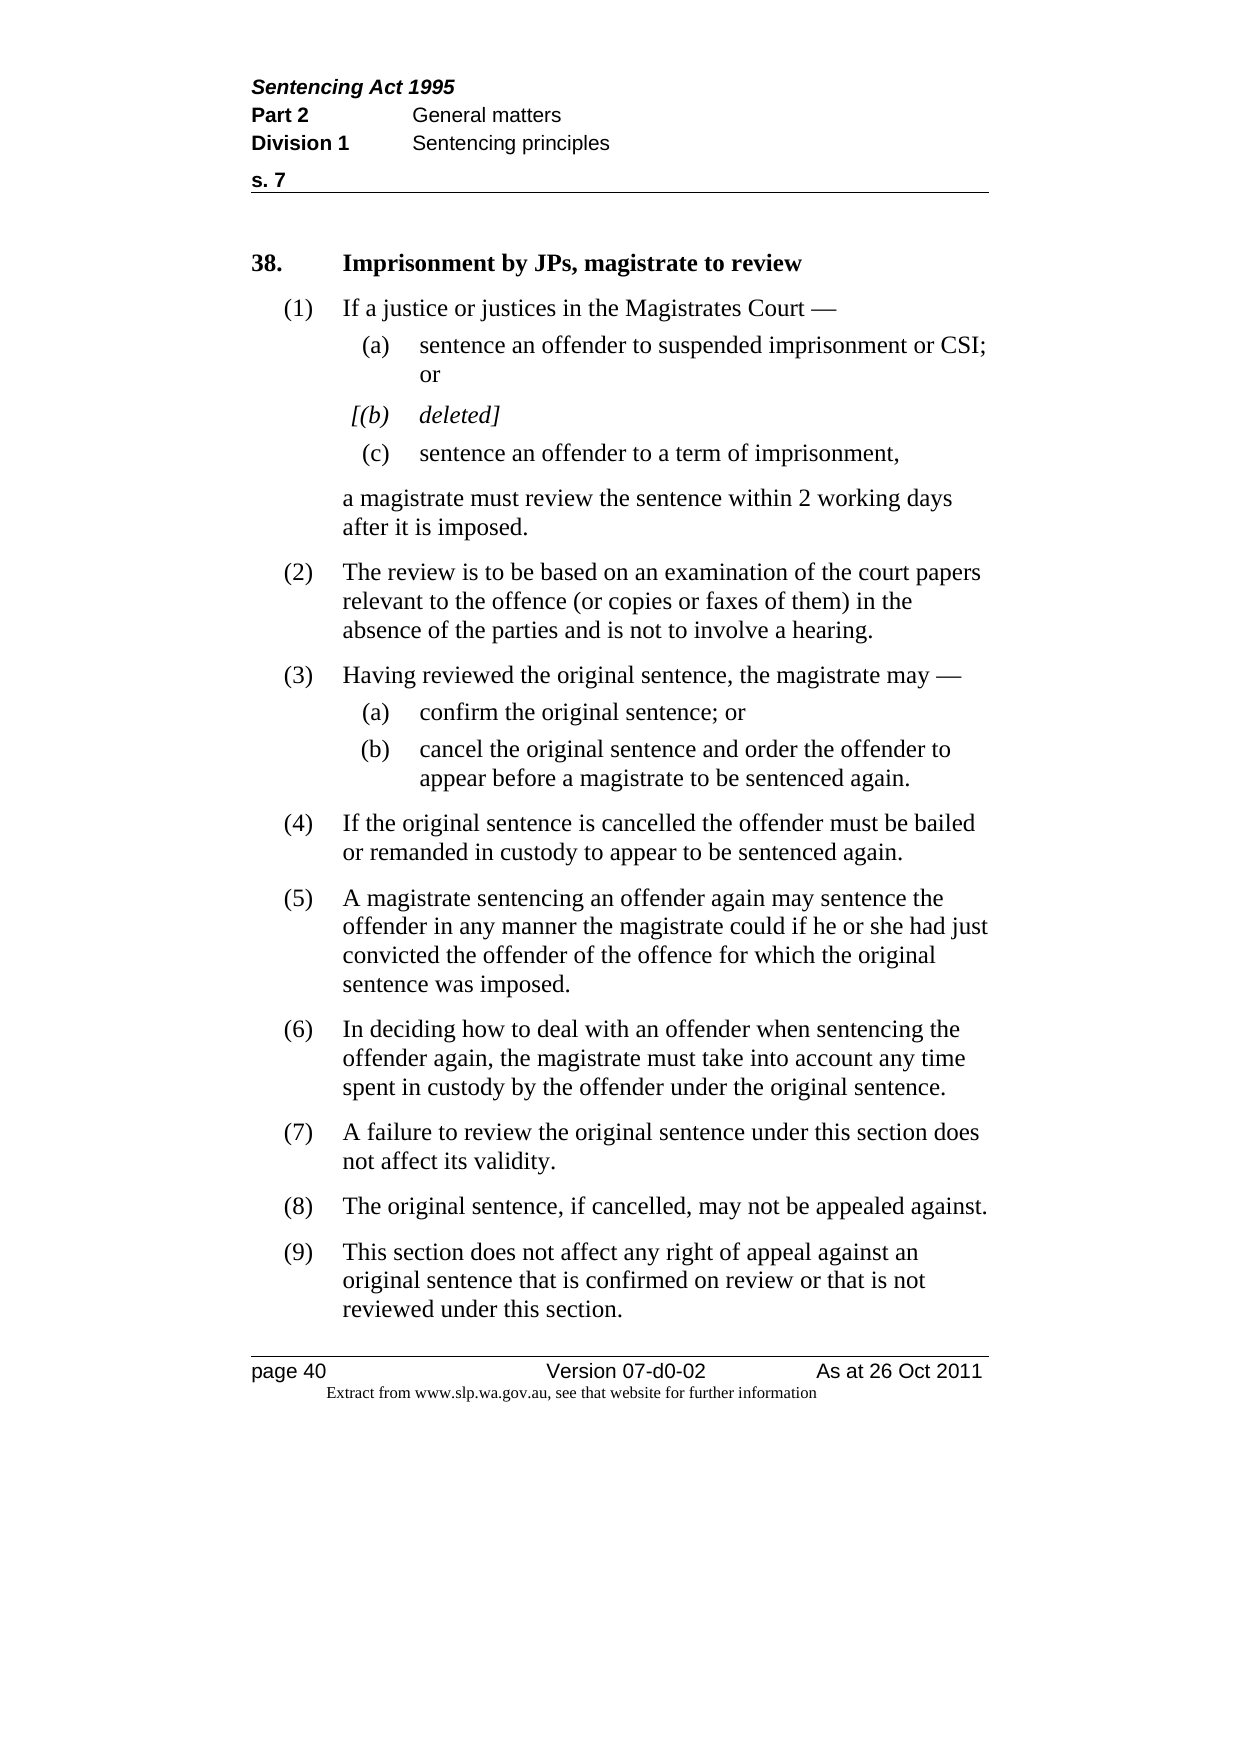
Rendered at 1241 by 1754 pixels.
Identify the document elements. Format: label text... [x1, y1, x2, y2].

text (7) A failure to review the original sentence under this section does not affect its validity. [251, 1117, 989, 1175]
text (5) A magistrate sentencing an offender again may sentence the offender in any manner the magistrate could if he or she had just convicted the offender of the offence for which the original sentence was imposed. [251, 883, 989, 998]
text (a) sentence an offender to suspended imprisonment or CSI; or [251, 331, 989, 388]
text (b) cancel the original sentence and order the offender to appear before a magistrate to be sentenced again. [251, 734, 989, 792]
text (a) confirm the original sentence; or [251, 697, 989, 726]
text (1) If a justice or justices in the — [251, 293, 989, 322]
text (2) The review is to be based on an examination of the court papers relevant to the offence (or copies or faxes of them) in the absence of the parties and is not to involve a hearing. [251, 557, 989, 643]
text (4) If the original sentence is cancelled the offender must be bailed or remanded in custody to appear to be sentenced again. [251, 808, 989, 866]
text (c) sentence an offender to a term of imprisonment, [251, 438, 989, 466]
text (9) This section does not affect any right of appeal against an original sentence that is confirmed on review or that is not reviewed under this section. [251, 1237, 989, 1323]
subtitle 38. Imprisonment by JPs, magistrate to review [251, 248, 989, 277]
text (8) The original sentence, if cancelled, may not be appealed against. [251, 1191, 989, 1220]
text (3) Having reviewed the original sentence, the magistrate may — [251, 660, 989, 689]
text (6) In deciding how to deal with an offender when sentencing the offender again, the magistrate must take into account any time spent in custody by the offender under the original sentence. [251, 1014, 989, 1101]
text a magistrate must review the sentence within 2 working days after it is imposed. [251, 483, 989, 541]
text [(b) deleted] [251, 401, 989, 429]
